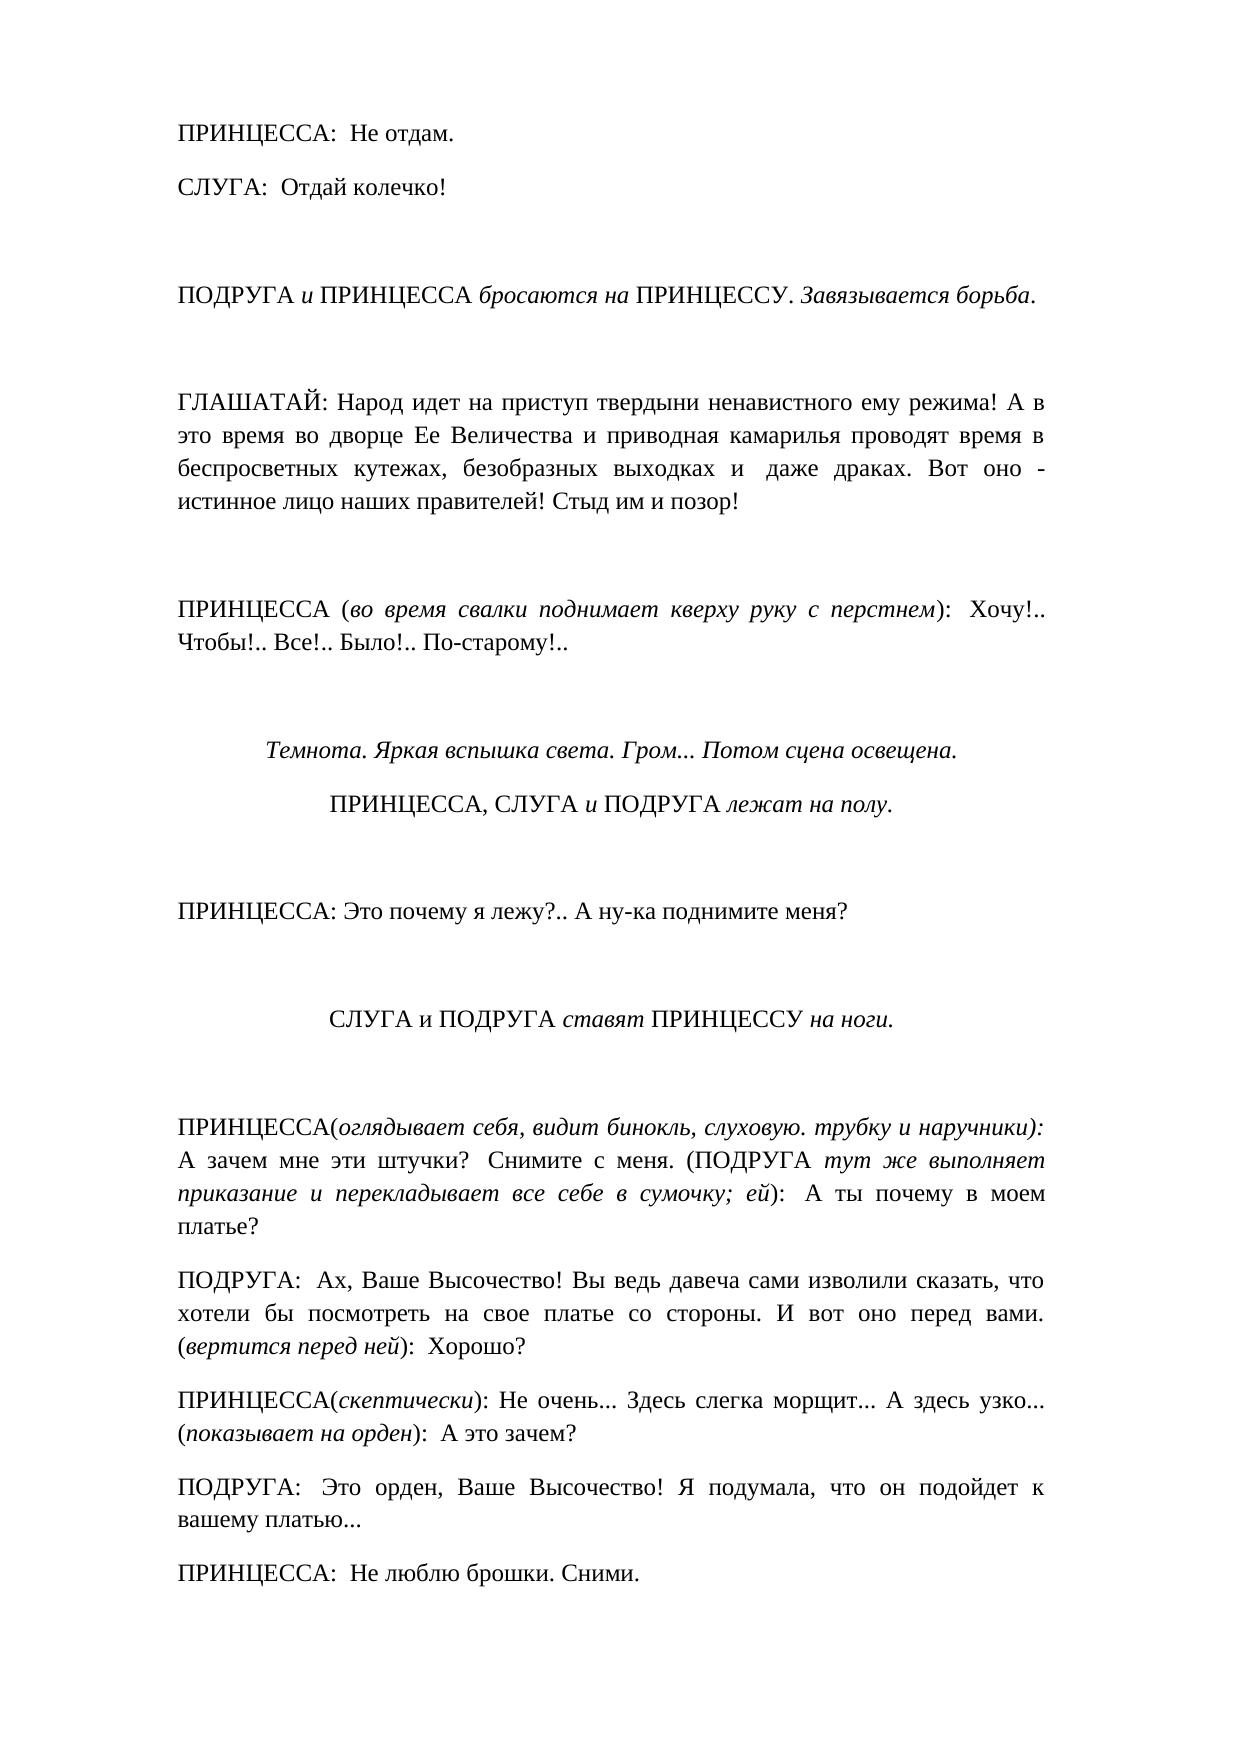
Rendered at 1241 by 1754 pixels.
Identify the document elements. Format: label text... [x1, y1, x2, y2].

text ГЛАШАТАЙ: Народ идет на приступ твердыни ненавистного ему режима! А в это время во дворце Ее Величества и приводная камарилья проводят время в беспросветных кутежах, безобразных выходках и даже драках. Вот оно - истинное лицо наших правителей! Стыд им и позор! [177, 387, 1046, 515]
text СЛУГА и ПОДРУГА ставят ПРИНЦЕССУ на ноги. [177, 1004, 1046, 1033]
text ПРИНЦЕССА: Не люблю брошки. Сними. [177, 1558, 1046, 1587]
text ПОДРУГА: Ах, Ваше Высочество! Вы ведь давеча сами изволили сказать, что хотели бы посмотреть на свое платье со стороны. И вот оно перед вами. (вертится перед ней): Хорошо? [177, 1265, 1046, 1359]
text ПРИНЦЕССА: Это почему я лежу?.. А ну-ка поднимите меня? [177, 896, 1046, 925]
text ПОДРУГА: Это орден, Ваше Высочество! Я подумала, что он подойдет к вашему платью... [177, 1472, 1046, 1533]
text ПРИНЦЕССА (во время свалки поднимает кверху руку с перстнем): Хочу!.. Чтобы!.. Все!.. Было!.. По-старому!.. [177, 594, 1046, 656]
text Темнота. Яркая вспышка света. Гром... Потом сцена освещена. [177, 735, 1046, 764]
text ПРИНЦЕССА: Не отдам. [177, 118, 1046, 147]
text ПРИНЦЕССА(скептически): Не очень... Здесь слегка морщит... А здесь узко... (показывает на орден): А это зачем? [177, 1385, 1046, 1446]
text ПРИНЦЕССА(оглядывает себя, видит бинокль, слуховую. трубку и наручники): А зачем мне эти штучки? Снимите с меня. (ПОДРУГА тут же выполняет приказание и перекладывает все себе в сумочку; ей): А ты почему в моем платье? [177, 1112, 1046, 1240]
text ПРИНЦЕССА, СЛУГА и ПОДРУГА лежат на полу. [177, 789, 1046, 817]
text ПОДРУГА и ПРИНЦЕССА бросаются на ПРИНЦЕССУ. Завязывается борьба. [177, 280, 1046, 308]
text СЛУГА: Отдай колечко! [177, 172, 1046, 201]
